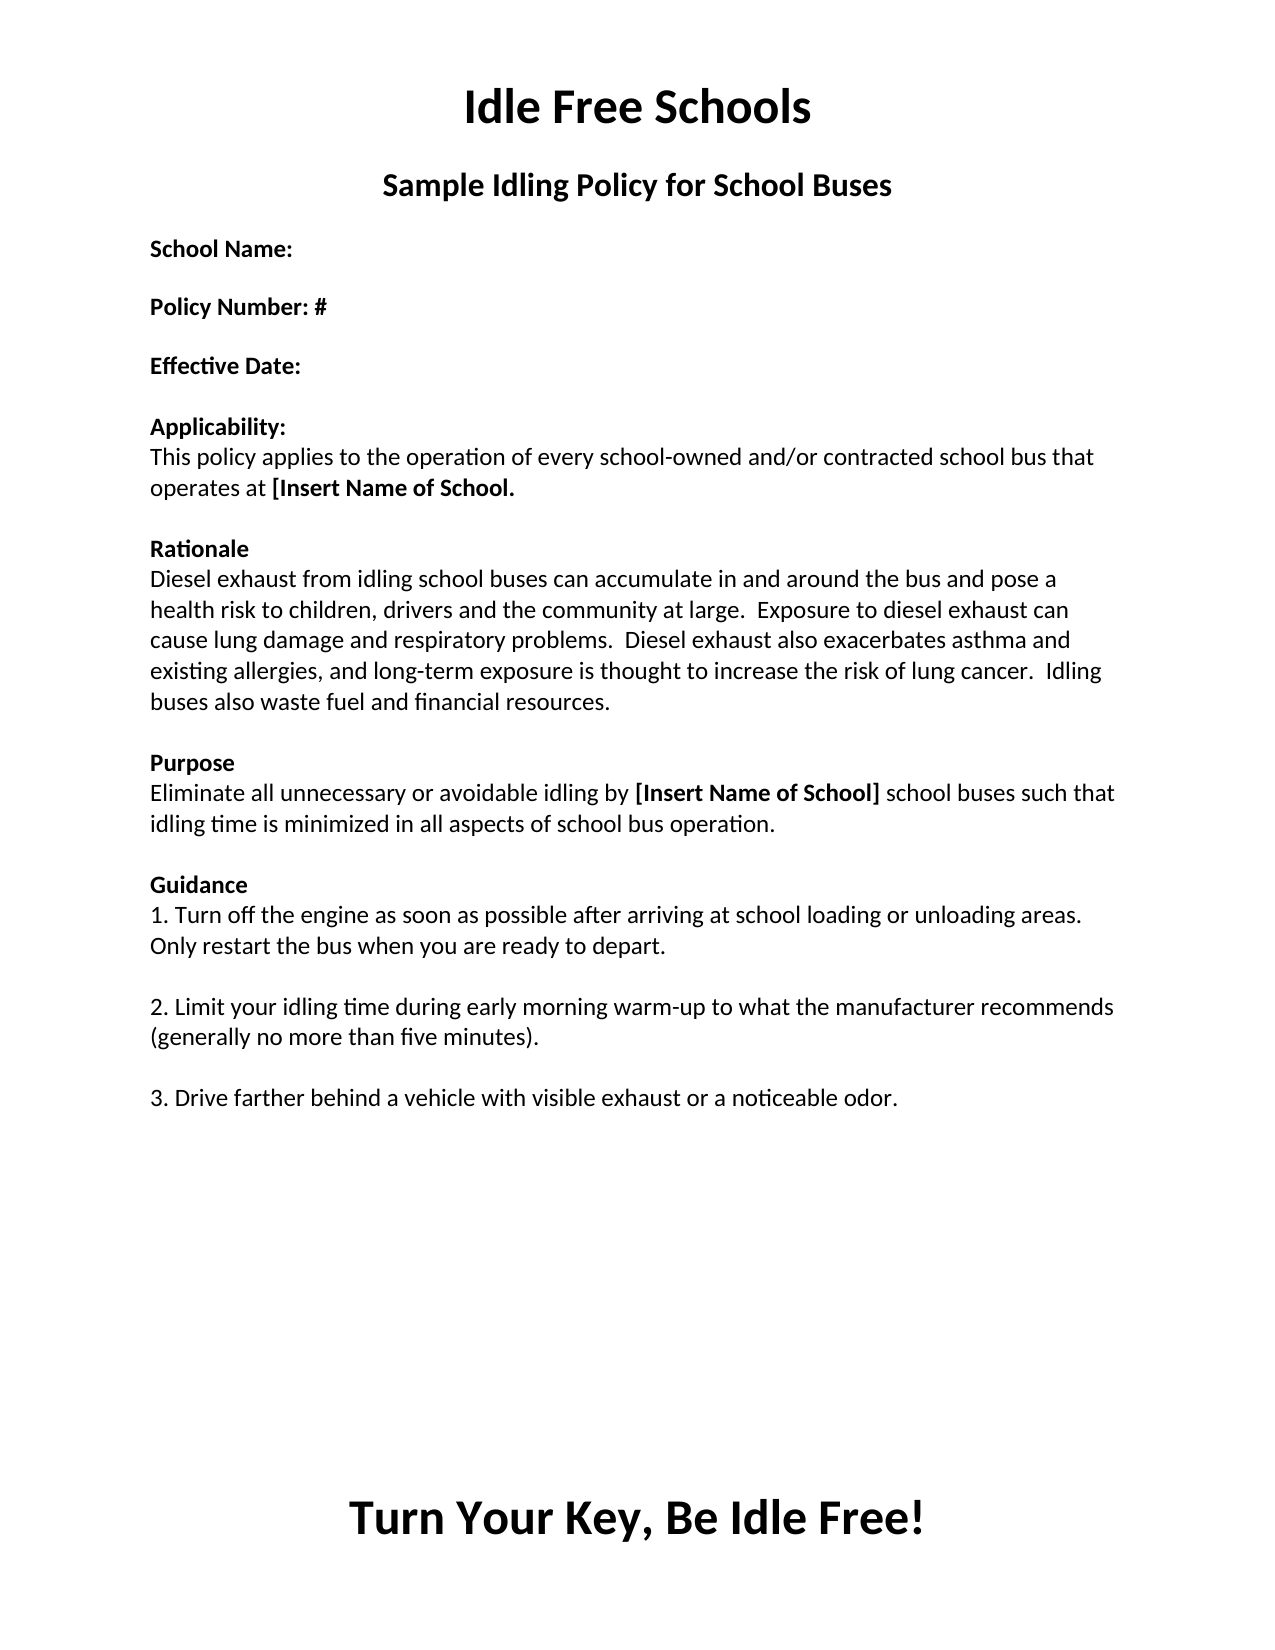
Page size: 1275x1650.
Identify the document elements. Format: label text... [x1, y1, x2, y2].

text Rationale [150, 533, 1125, 563]
text Policy Number: # [150, 291, 1125, 350]
text Guidance [150, 869, 1125, 899]
text 3. Drive farther behind a vehicle with visible exhaust or a noticeable odor. [150, 1082, 1125, 1113]
text 2. Limit your idling time during early morning warm-up to what the manufacturer recommends (generally no more than five minutes). [150, 991, 1125, 1052]
text Purpose [150, 747, 1125, 777]
text Diesel exhaust from idling school buses can accumulate in and around the bus and pose a health risk to children, drivers and the community at large. Exposure to diesel exhaust can cause lung damage and respiratory problems. Diesel exhaust also exacerbates asthma and existing allergies, and long-term exposure is thought to increase the risk of lung cancer. Idling buses also waste fuel and financial resources. [150, 563, 1125, 716]
text Applicability: [150, 411, 1125, 441]
text This policy applies to the operation of every school-owned and/or contracted school bus that operates at [Insert Name of School. [150, 441, 1125, 502]
text 1. Turn off the engine as soon as possible after arriving at school loading or unloading areas. Only restart the bus when you are ready to depart. [150, 899, 1125, 960]
text Effective Date: [150, 350, 1125, 380]
text School Name: [150, 233, 1125, 291]
text Eliminate all unnecessary or avoidable idling by [Insert Name of School] school buses such that idling time is minimized in all aspects of school bus operation. [150, 777, 1125, 838]
